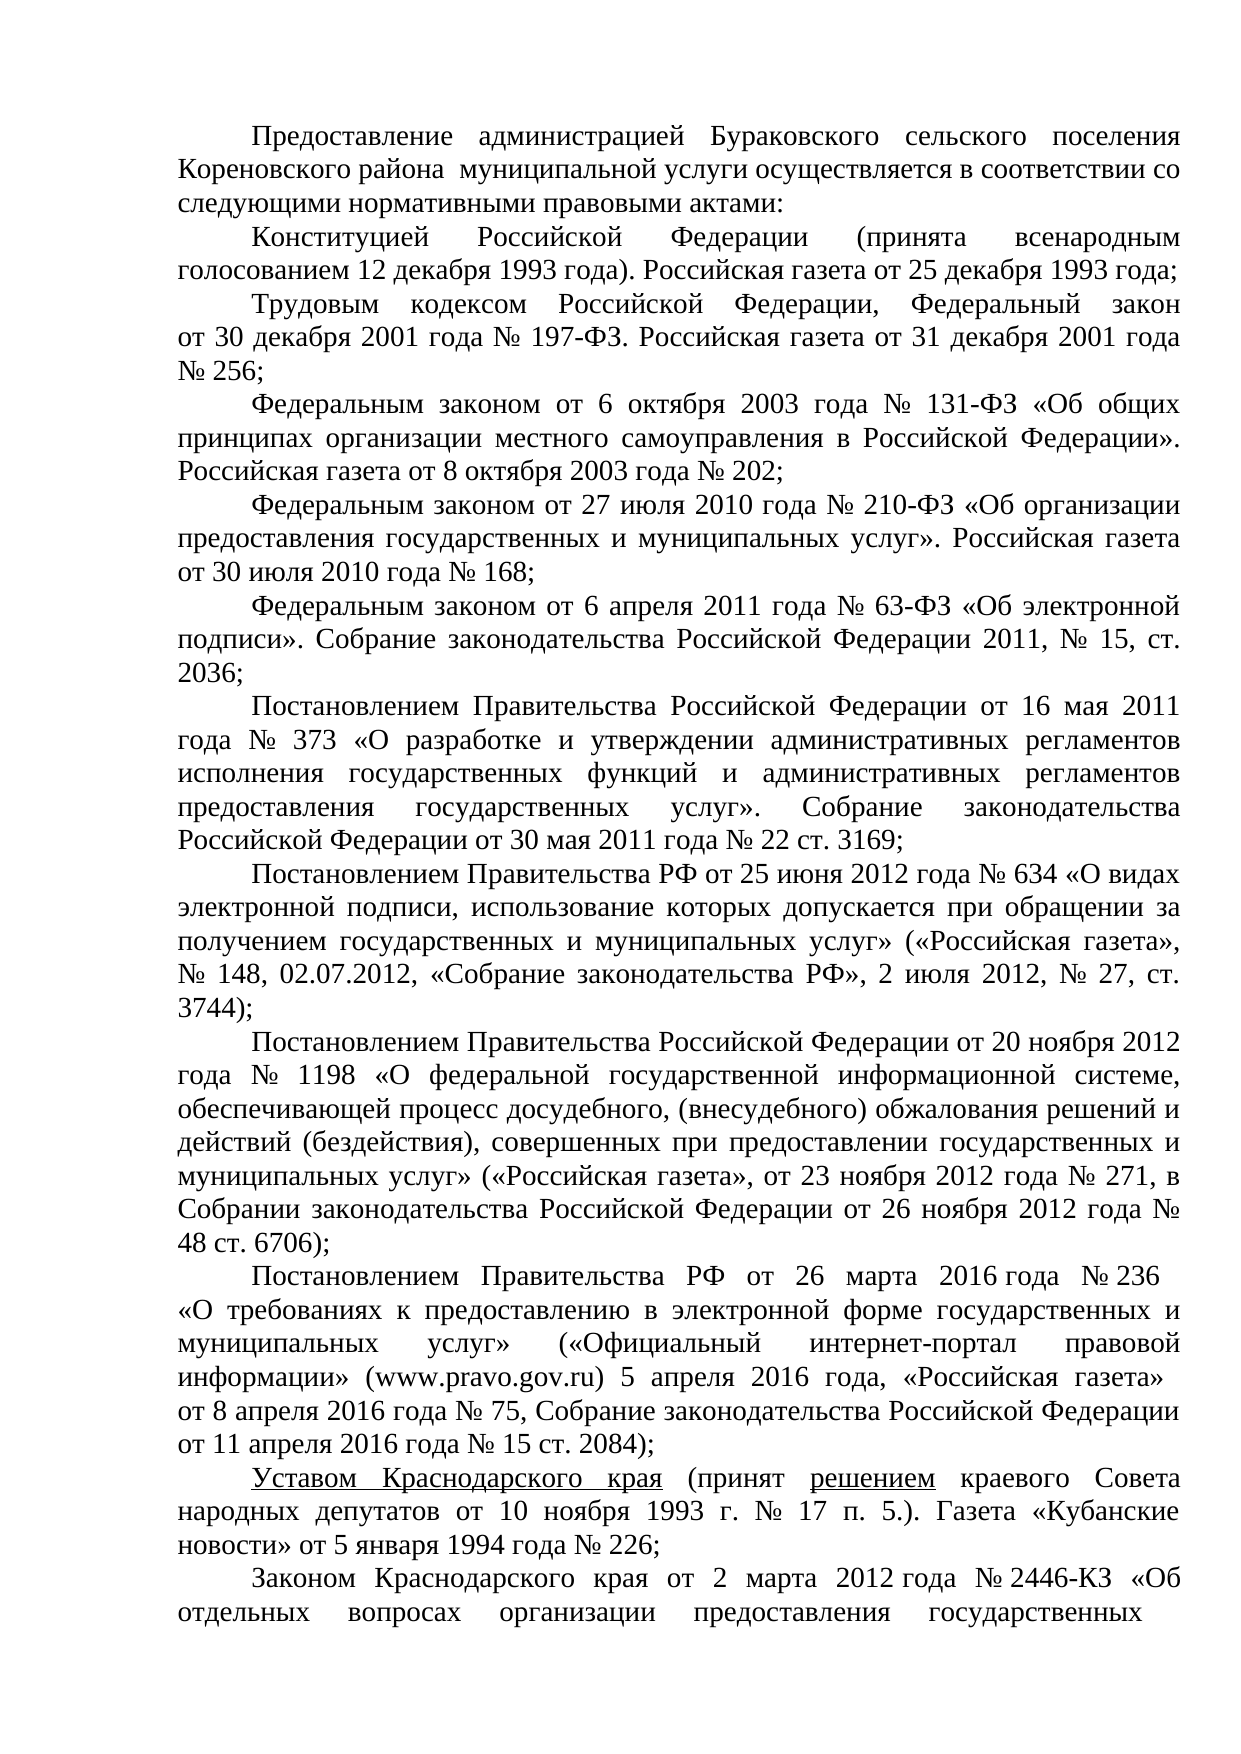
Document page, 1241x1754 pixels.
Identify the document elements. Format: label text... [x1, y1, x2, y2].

text Предоставление администрацией Бураковского сельского поселения Кореновского района муниципальной услуги осуществляется в соответствии со следующими нормативными правовыми актами: [177, 118, 1181, 219]
text Федеральным законом от 6 октября 2003 года № 131-ФЗ «Об общих принципах организации местного самоуправления в Российской Федерации». Российская газета от 8 октября 2003 года № 202; [177, 386, 1181, 487]
text Федеральным законом от 6 апреля 2011 года № 63-ФЗ «Об электронной подписи». Собрание законодательства Российской Федерации 2011, № 15, ст. 2036; [177, 588, 1181, 688]
text Постановлением Правительства РФ от 25 июня 2012 года № 634 «О видах электронной подписи, использование которых допускается при обращении за получением государственных и муниципальных услуг» («Российская газета», № 148, 02.07.2012, «Собрание законодательства РФ», 2 июля 2012, № 27, ст. 3744); [177, 856, 1181, 1024]
text Федеральным законом от 27 июля 2010 года № 210-ФЗ «Об организации предоставления государственных и муниципальных услуг». Российская газета от 30 июля № 168; [177, 487, 1181, 588]
text Уставом Краснодарского края (принят решением краевого Совета народных депутатов от 10 ноября 1993 г. № 17 п. 5.). Газета «Кубанские новости» от 5 января 1994 года № 226; [177, 1460, 1181, 1560]
text Постановлением Правительства Российской Федерации от 20 ноября 2012 года № 1198 «О федеральной государственной информационной системе, обеспечивающей процесс досудебного, (внесудебного) обжалования решений и действий (бездействия), совершенных при предоставлении государственных и муниципальных услуг» («Российская газета», от 23 ноября 2012 года № 271, в Собрании законодательства Российской Федерации от 26 ноября 2012 года № 48 ст. 6706); [177, 1024, 1181, 1258]
text Трудовым кодексом Российской Федерации, Федеральный закон от 30 декабря 2001 года № 197-ФЗ. Российская газета от 31 декабря № 256; [177, 286, 1181, 386]
text Постановлением Правительства Российской Федерации от 16 мая 2011 года № 373 «О разработке и утверждении административных регламентов исполнения государственных функций и административных регламентов предоставления государственных услуг». Собрание законодательства Российской Федерации от 30 мая ода № 22 ст. 3169; [177, 688, 1181, 856]
text Конституцией Российской Федерации (принята всенародным голосованием 12 декабря 1993 года). Российская газета от 25 декабря 1993 года; [177, 219, 1181, 286]
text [177, 1560, 1181, 1627]
text Постановлением Правительства РФ от 26 марта 2016 года № 236 «О требованиях к предоставлению в электронной форме государственных и муниципальных услуг» («Официальный интернет-портал правовой информации» (www.pravo.gov.ru) 5 апреля 2016 года, «Российская газета» от 8 апреля 2016 года № 75, Собрание законодательства Российской Федерации от 11 апреля 2016 года № 15 ст. 2084); [177, 1258, 1181, 1460]
